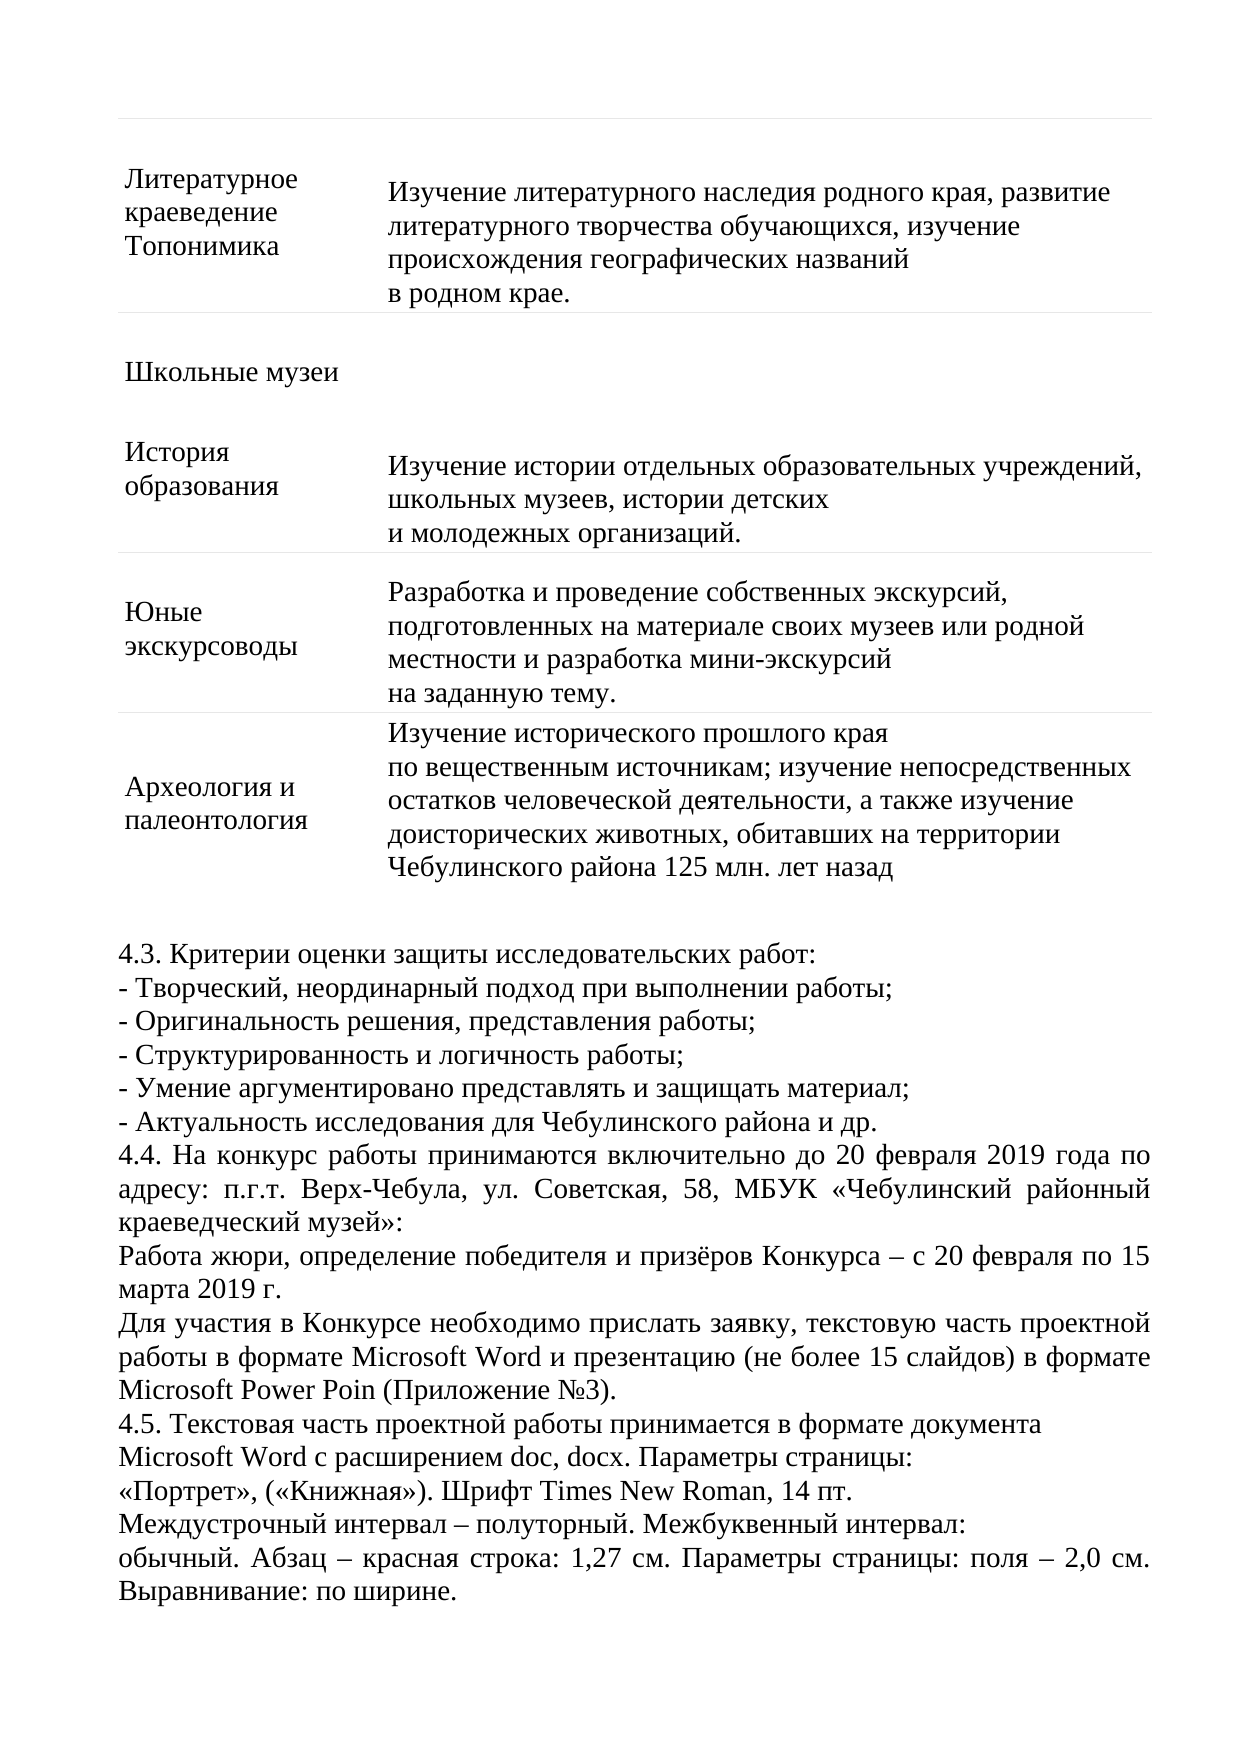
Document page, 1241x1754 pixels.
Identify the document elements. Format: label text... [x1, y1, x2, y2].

text - Умение аргументировано представлять и защищать материал; [118, 1070, 1152, 1104]
text «Портрет», («Книжная»). Шрифт Times New Roman, 14 пт. [118, 1473, 1152, 1506]
table_cell Разработка и проведение собственных экскурсий, подготовленных на материале своих музеев или родной местности и разработка мини-экскурсий на заданную тему. [381, 553, 1152, 711]
table_cell Изучение литературного наследия родного края, развитие литературного творчества обучающихся, изучение происхождения географических названий в родном крае. [381, 119, 1152, 311]
table_cell Изучение исторического прошлого края по вещественным источникам; изучение непосредственных остатков человеческой деятельности, а также изучение доисторических животных, обитавших на территории Чебулинского района 125 млн. лет назад [381, 713, 1152, 886]
text Microsoft Word с расширением doc, docx. Параметры страницы: [118, 1439, 1152, 1473]
table_cell Юные экскурсоводы [118, 553, 381, 711]
text - Оригинальность решения, представления работы; [118, 1003, 1152, 1037]
text 4.5. Текстовая часть проектной работы принимается в формате документа [118, 1406, 1152, 1439]
table_cell Литературное краеведение Топонимика [118, 119, 381, 311]
text 4.3. Критерии оценки защиты исследовательских работ: [118, 936, 1152, 970]
table_cell Школьные музеи История образования [118, 313, 381, 552]
text - Актуальность исследования для Чебулинского района и др. [118, 1104, 1152, 1137]
text Междустрочный интервал – полуторный. Межбуквенный интервал: [118, 1506, 1152, 1540]
text 4.4. На конкурс работы принимаются включительно до 20 февраля 2019 года по адресу: п.г.т. Верх-Чебула, ул. Советская, 58, МБУК «Чебулинский районный краеведческий музей»: [118, 1137, 1152, 1238]
text Работа жюри, определение победителя и призёров Конкурса – с 20 февраля по 15 марта 2019 г. [118, 1238, 1152, 1305]
text - Структурированность и логичность работы; [118, 1037, 1152, 1070]
table_cell Изучение истории отдельных образовательных учреждений, школьных музеев, истории детских и молодежных организаций. [381, 313, 1152, 552]
text обычный. Абзац – красная строка: 1,27 см. Параметры страницы: поля – 2,0 см. Выравнивание: по ширине. [118, 1540, 1152, 1607]
table_cell Археология и палеонтология [118, 713, 381, 886]
text - Творческий, неординарный подход при выполнении работы; [118, 970, 1152, 1003]
text Для участия в Конкурсе необходимо прислать заявку, текстовую часть проектной работы в формате Microsoft Word и презентацию (не более 15 слайдов) в формате Microsoft Power Poin (Приложение №3). [118, 1305, 1152, 1406]
